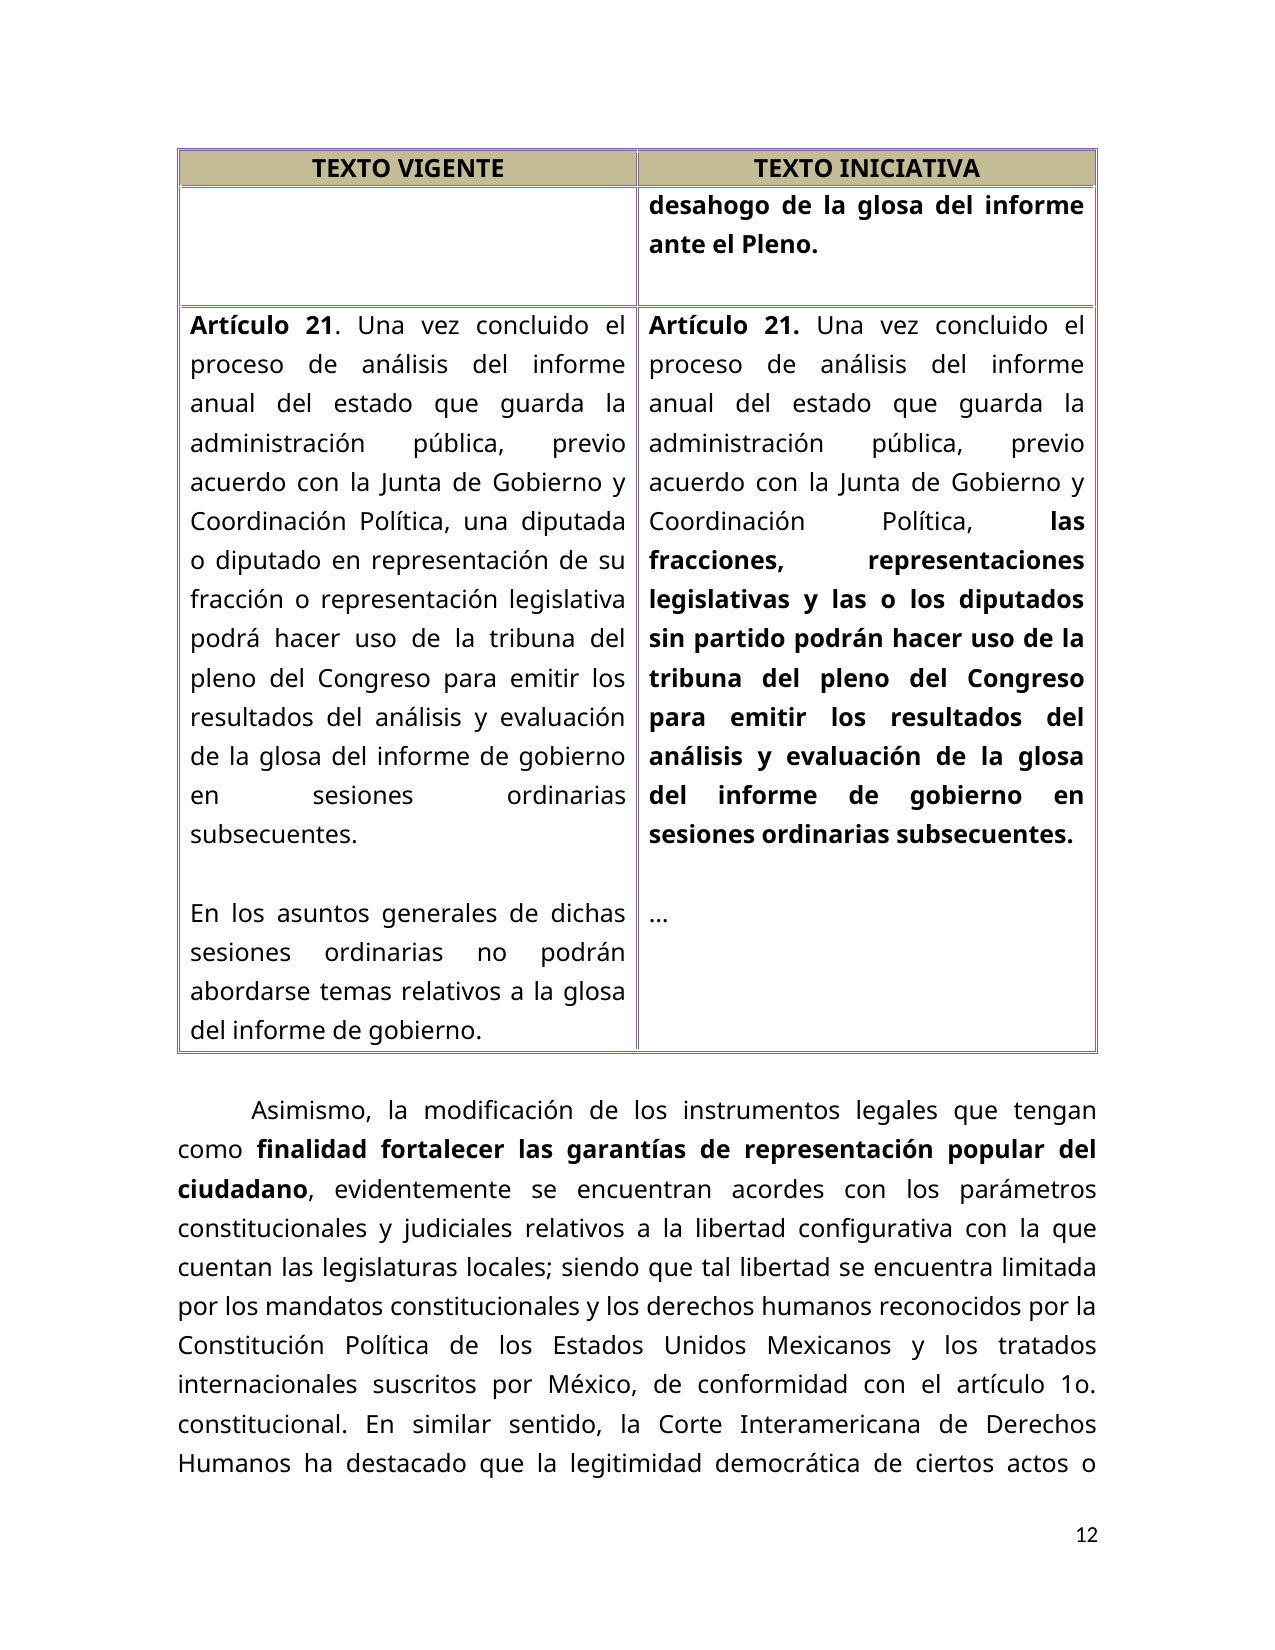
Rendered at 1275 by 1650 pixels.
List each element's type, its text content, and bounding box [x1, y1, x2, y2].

table_cell Artículo 21. Una vez concluido el proceso de análisis del informe anual del estado que guarda la administración pública, previo acuerdo con la Junta de Gobierno y Coordinación Política, una diputada o diputado en representación de su fracción o representación legislativa podrá hacer uso de la tribuna del pleno del Congreso para emitir los resultados del análisis y evaluación de la glosa del informe de gobierno en sesiones ordinarias subsecuentes. En los asuntos generales de dichas sesiones ordinarias no podrán abordarse temas relativos a la glosa del informe de gobierno. [180, 305, 637, 1051]
table_cell Artículo 21. Una vez concluido el proceso de análisis del informe anual del estado que guarda la administración pública, previo acuerdo con la Junta de Gobierno y Coordinación Política, las fracciones, representaciones legislativas y las o los diputados sin partido podrán hacer uso de la tribuna del pleno del Congreso para emitir los resultados del análisis y evaluación de la glosa del informe de gobierno en sesiones ordinarias subsecuentes. … [638, 305, 1095, 1051]
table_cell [639, 185, 1095, 304]
table_header TEXTO INICIATIVA [638, 151, 1095, 185]
table_header TEXTO VIGENTE [180, 151, 637, 185]
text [177, 1093, 1098, 1479]
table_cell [180, 185, 636, 304]
